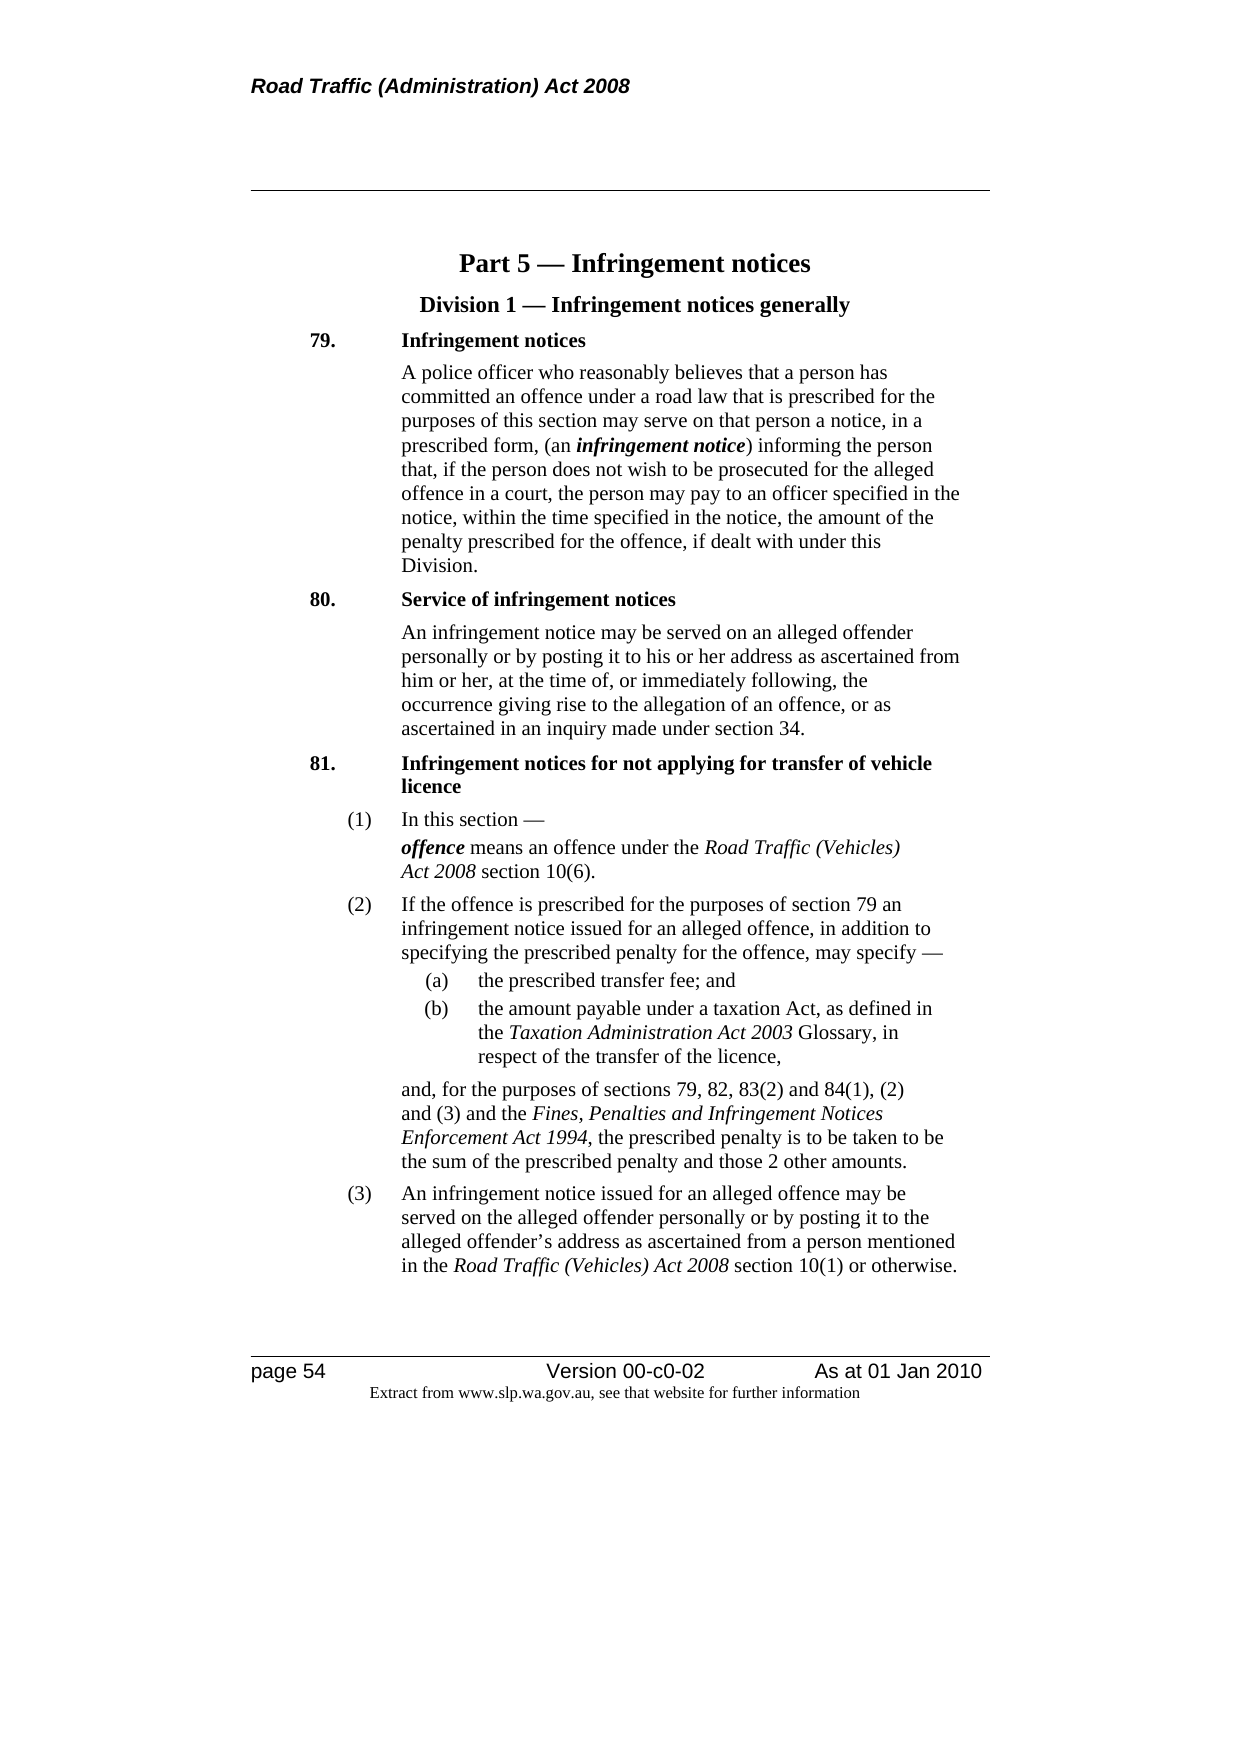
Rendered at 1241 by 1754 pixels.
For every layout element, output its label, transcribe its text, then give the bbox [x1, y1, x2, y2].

subtitle Part 5 — Infringement notices [309, 247, 960, 279]
text (a) the prescribed transfer fee; and [389, 968, 960, 992]
text (b) the amount payable under a taxation Act, as defined in the Taxation Administration Act 2003 Glossary, in respect of the transfer of the licence, [389, 996, 960, 1068]
subtitle 80. Service of infringement notices [309, 587, 960, 611]
text An infringement notice may be served on an alleged offender personally or by posting it to his or her address as ascertained from him or her, at the time of, or immediately following, the occurrence giving rise to the allegation of an offence, or as ascertained in an inquiry made under section 34. [312, 620, 960, 740]
subtitle 81. Infringement notices for not applying for transfer of vehicle licence [309, 750, 960, 798]
text (2) If the offence is prescribed for the purposes of section 79 an infringement notice issued for an alleged offence, in addition to specifying the prescribed penalty for the offence, may specify — [312, 892, 960, 964]
text offence means an offence under the Road Traffic (Vehicles) Act 2008 section 10(6). [369, 835, 960, 883]
text and, for the purposes of sections 79, 82, 83(2) and 84(1), (2) and (3) and the Fines, Penalties and Infringement Notices Enforcement Act 1994, the prescribed penalty is to be taken to be the sum of the prescribed penalty and those 2 other amounts. [312, 1077, 960, 1173]
text (3) An infringement notice issued for an alleged offence may be served on the alleged offender personally or by posting it to the alleged offender’s address as ascertained from a person mentioned in the Road Traffic (Vehicles) Act 2008 section 10(1) or otherwise. [312, 1181, 960, 1277]
text (1) In this section — [312, 807, 960, 831]
subtitle 79. Infringement notices [309, 328, 960, 352]
subtitle Division 1 — Infringement notices generally [309, 291, 960, 317]
text A police officer who reasonably believes that a person has committed an offence under a road law that is prescribed for the purposes of this section may serve on that person a notice, in a prescribed form, (an infringement notice) informing the person that, if the person does not wish to be prosecuted for the alleged offence in a court, the person may pay to an officer specified in the notice, within the time specified in the notice, the amount of the penalty prescribed for the offence, if dealt with under this Division. [312, 360, 960, 577]
